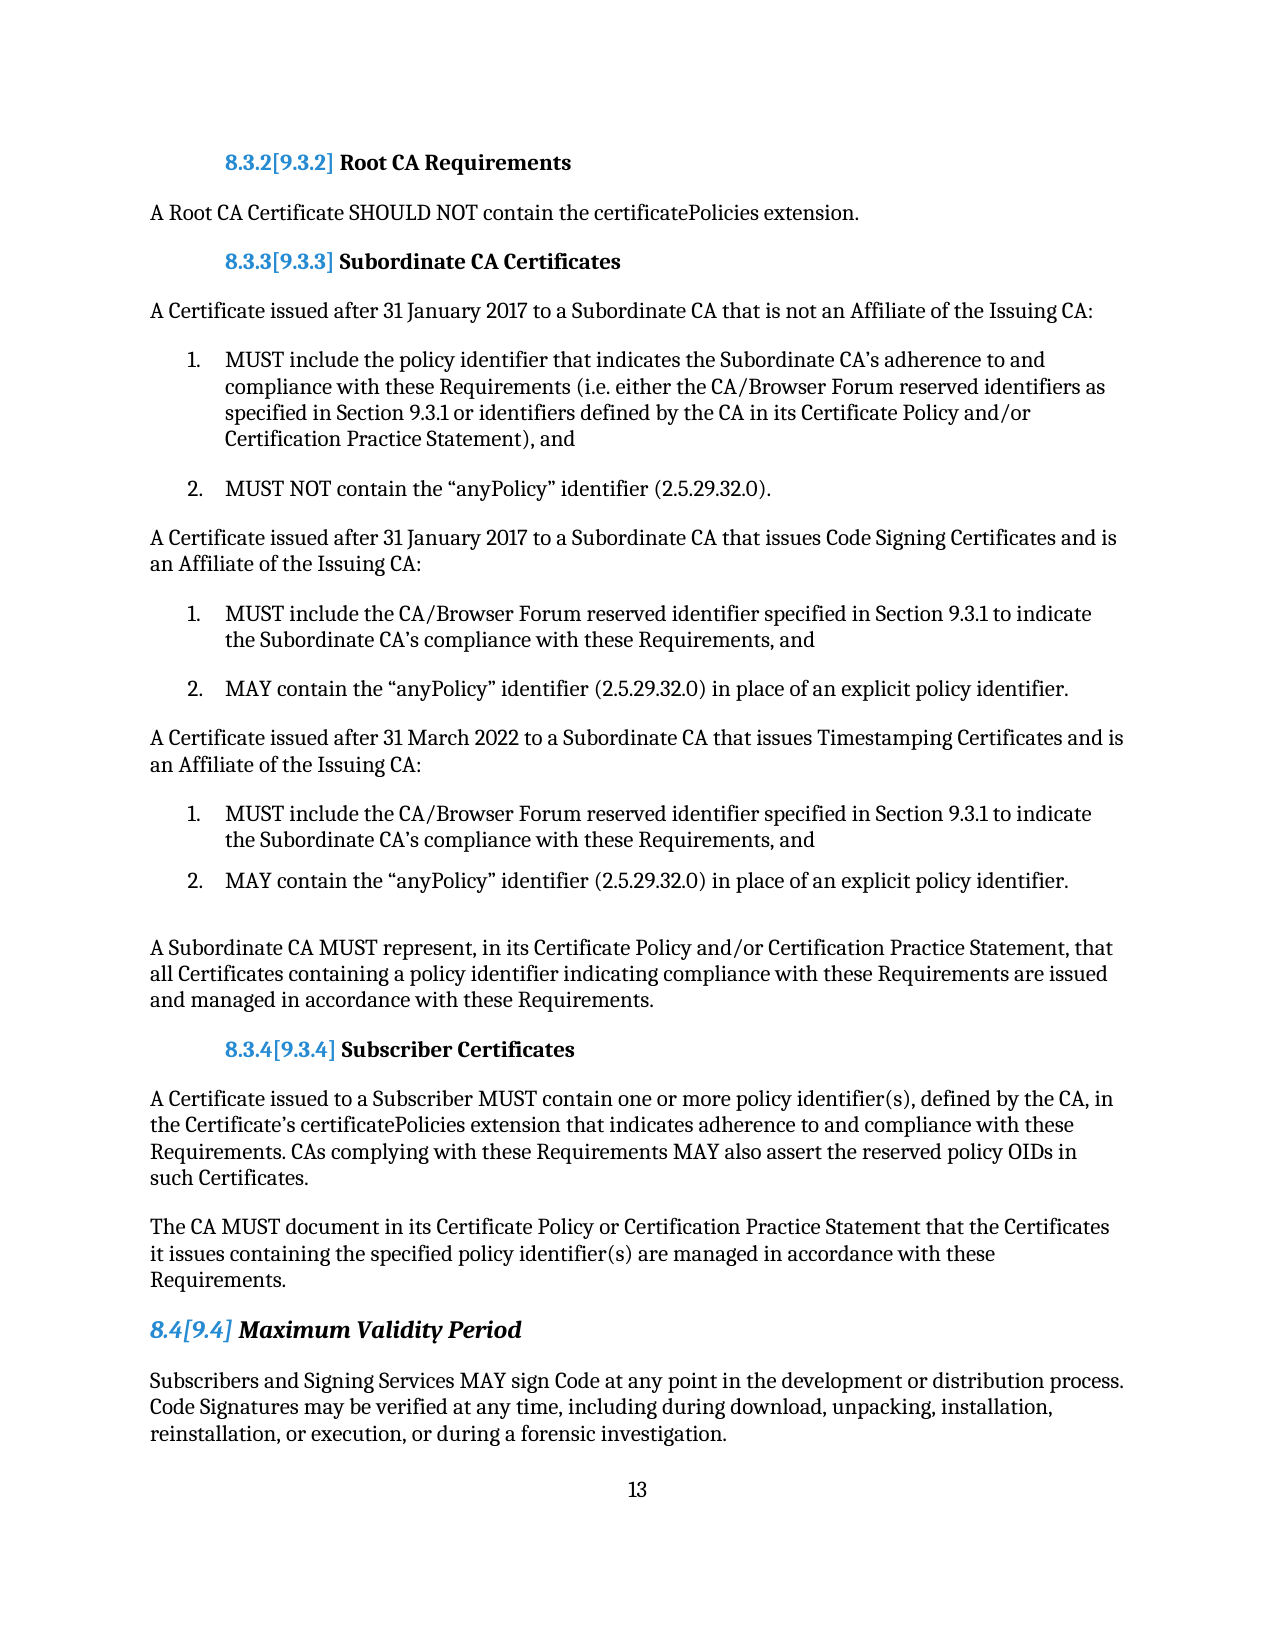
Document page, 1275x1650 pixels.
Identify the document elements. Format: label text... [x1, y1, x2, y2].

text A Certificate issued after 31 March 2022 to a Subordinate CA that issues Timestamping Certificates and is an Affiliate of the Issuing CA: [150, 725, 1125, 778]
text A Certificate issued after 31 January 2017 to a Subordinate CA that issues Code Signing Certificates and is an Affiliate of the Issuing CA: [150, 525, 1125, 577]
text 1. MUST include the policy identifier that indicates the Subordinate CA’s adherence to and compliance with these Requirements (i.e. either the CA/Browser Forum reserved identifiers as specified in Section 9.3.1 or identifiers defined by the CA in its Certificate Policy and/or Certification Practice Statement), and [187, 347, 1125, 452]
text A Root CA Certificate SHOULD NOT contain the certificatePolicies extension. [150, 199, 1125, 226]
text A Certificate issued to a Subscriber MUST contain one or more policy identifier(s), defined by the CA, in the Certificate’s certificatePolicies extension that indicates adherence to and compliance with these Requirements. CAs complying with these Requirements MAY also assert the reserved policy OIDs in such Certificates. [150, 1086, 1125, 1191]
text 1. MUST include the CA/Browser Forum reserved identifier specified in Section 9.3.1 to indicate the Subordinate CA’s compliance with these Requirements, and [187, 600, 1125, 653]
list MAY contain the “anyPolicy” identifier (2.5.29.32.0) in place of an explicit policy identifier. [187, 868, 1125, 894]
subtitle Subordinate CA Certificates [225, 248, 1125, 275]
list MUST include the CA/Browser Forum reserved identifier specified in Section 9.3.1 to indicate the Subordinate CA’s compliance with these Requirements, and [187, 801, 1125, 853]
text A Subordinate CA MUST represent, in its Certificate Policy and/or Certification Practice Statement, that all Certificates containing a policy identifier indicating compliance with these Requirements are issued and managed in accordance with these Requirements. [150, 934, 1125, 1014]
subtitle Subscriber Certificates [225, 1037, 1125, 1063]
text The CA MUST document in its Certificate Policy or Certification Practice Statement that the Certificates it issues containing the specified policy identifier(s) are managed in accordance with these Requirements. [150, 1214, 1125, 1293]
text 2. MUST NOT contain the “anyPolicy” identifier (2.5.29.32.0). [187, 475, 1125, 502]
text 2. MAY contain the “anyPolicy” identifier (2.5.29.32.0) in place of an explicit policy identifier. [187, 676, 1125, 702]
text A Certificate issued after 31 January 2017 to a Subordinate CA that is not an Affiliate of the Issuing CA: [150, 298, 1125, 324]
text Subscribers and Signing Services MAY sign Code at any point in the development or distribution process. Code Signatures may be verified at any time, including during download, unpacking, installation, reinstallation, or execution, or during a forensic investigation. [150, 1368, 1125, 1447]
subtitle Maximum Validity Period [150, 1316, 1125, 1345]
subtitle Root CA Requirements [225, 150, 1125, 176]
